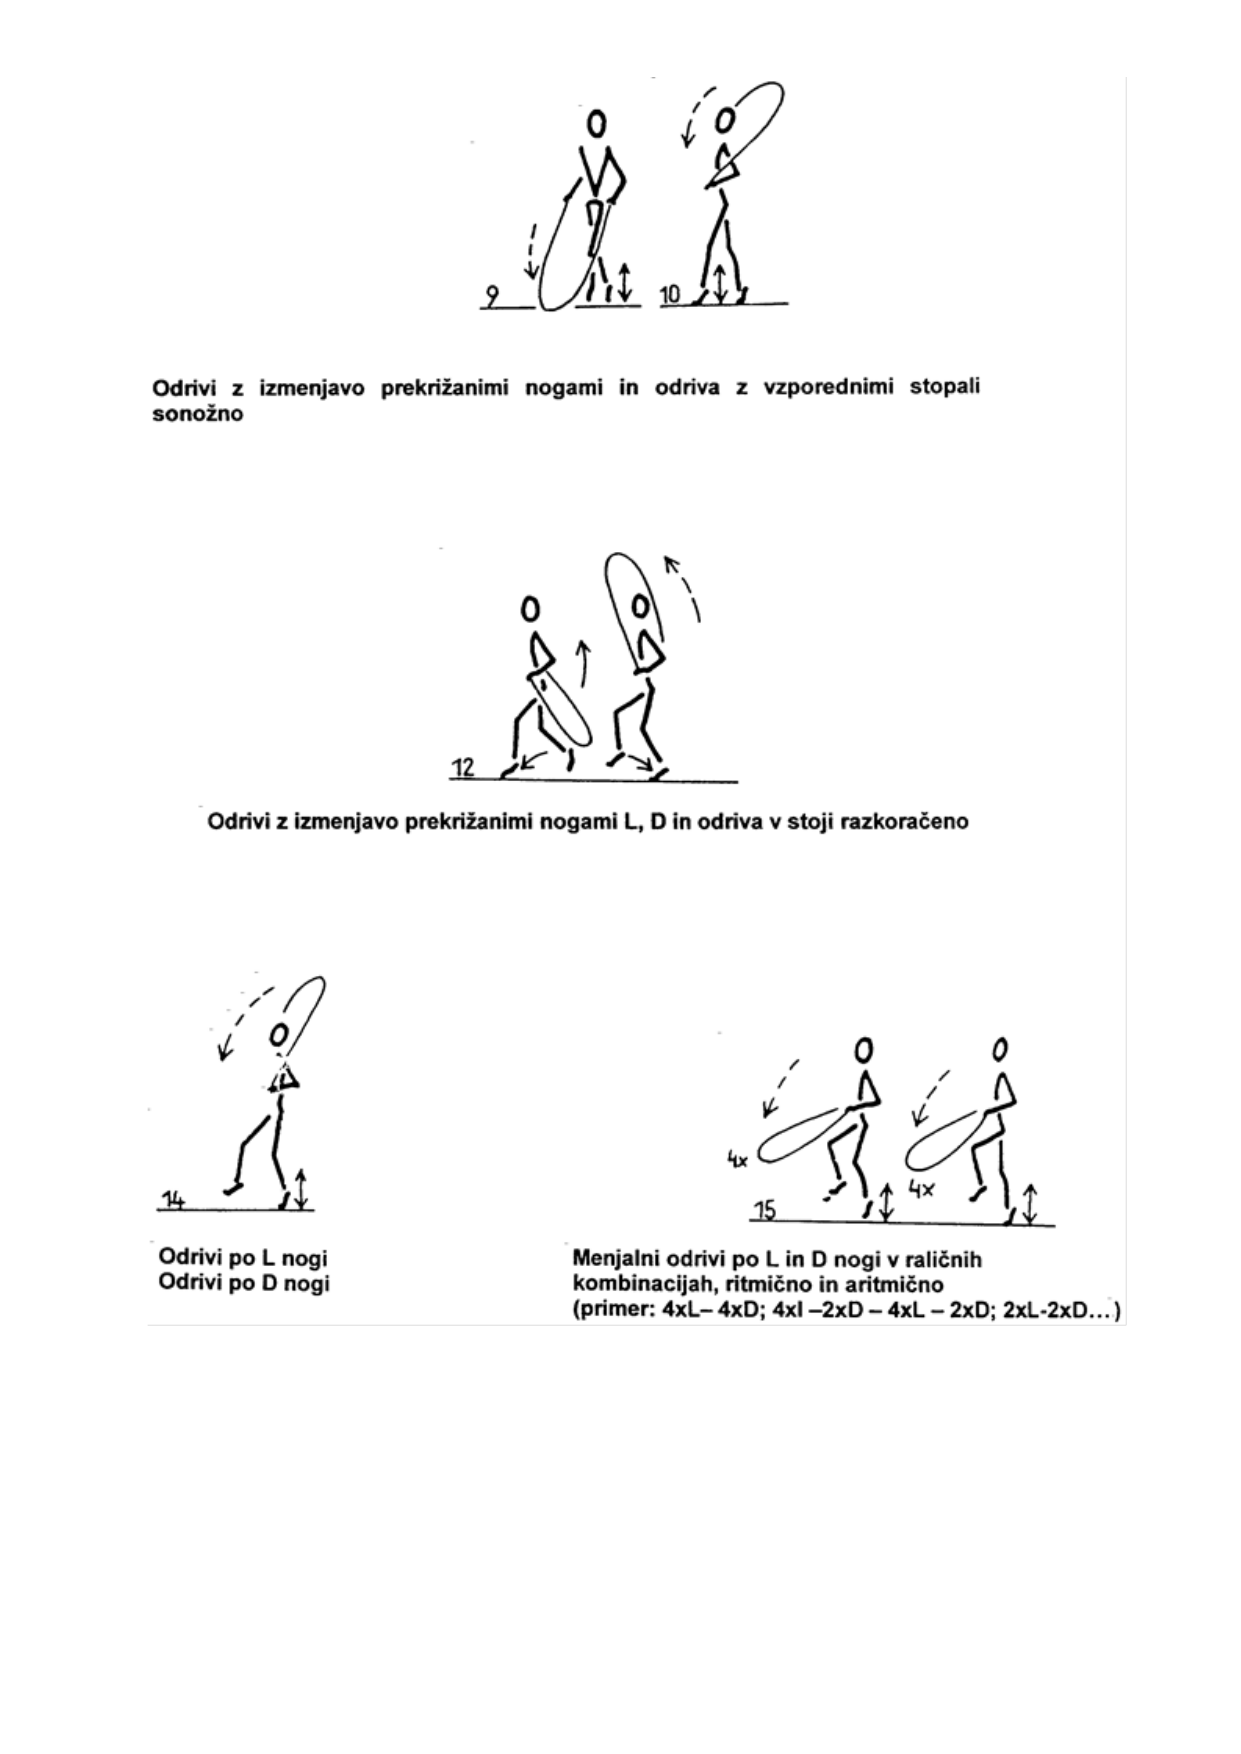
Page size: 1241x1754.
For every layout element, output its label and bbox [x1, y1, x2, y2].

picture [147, 77, 1128, 1327]
